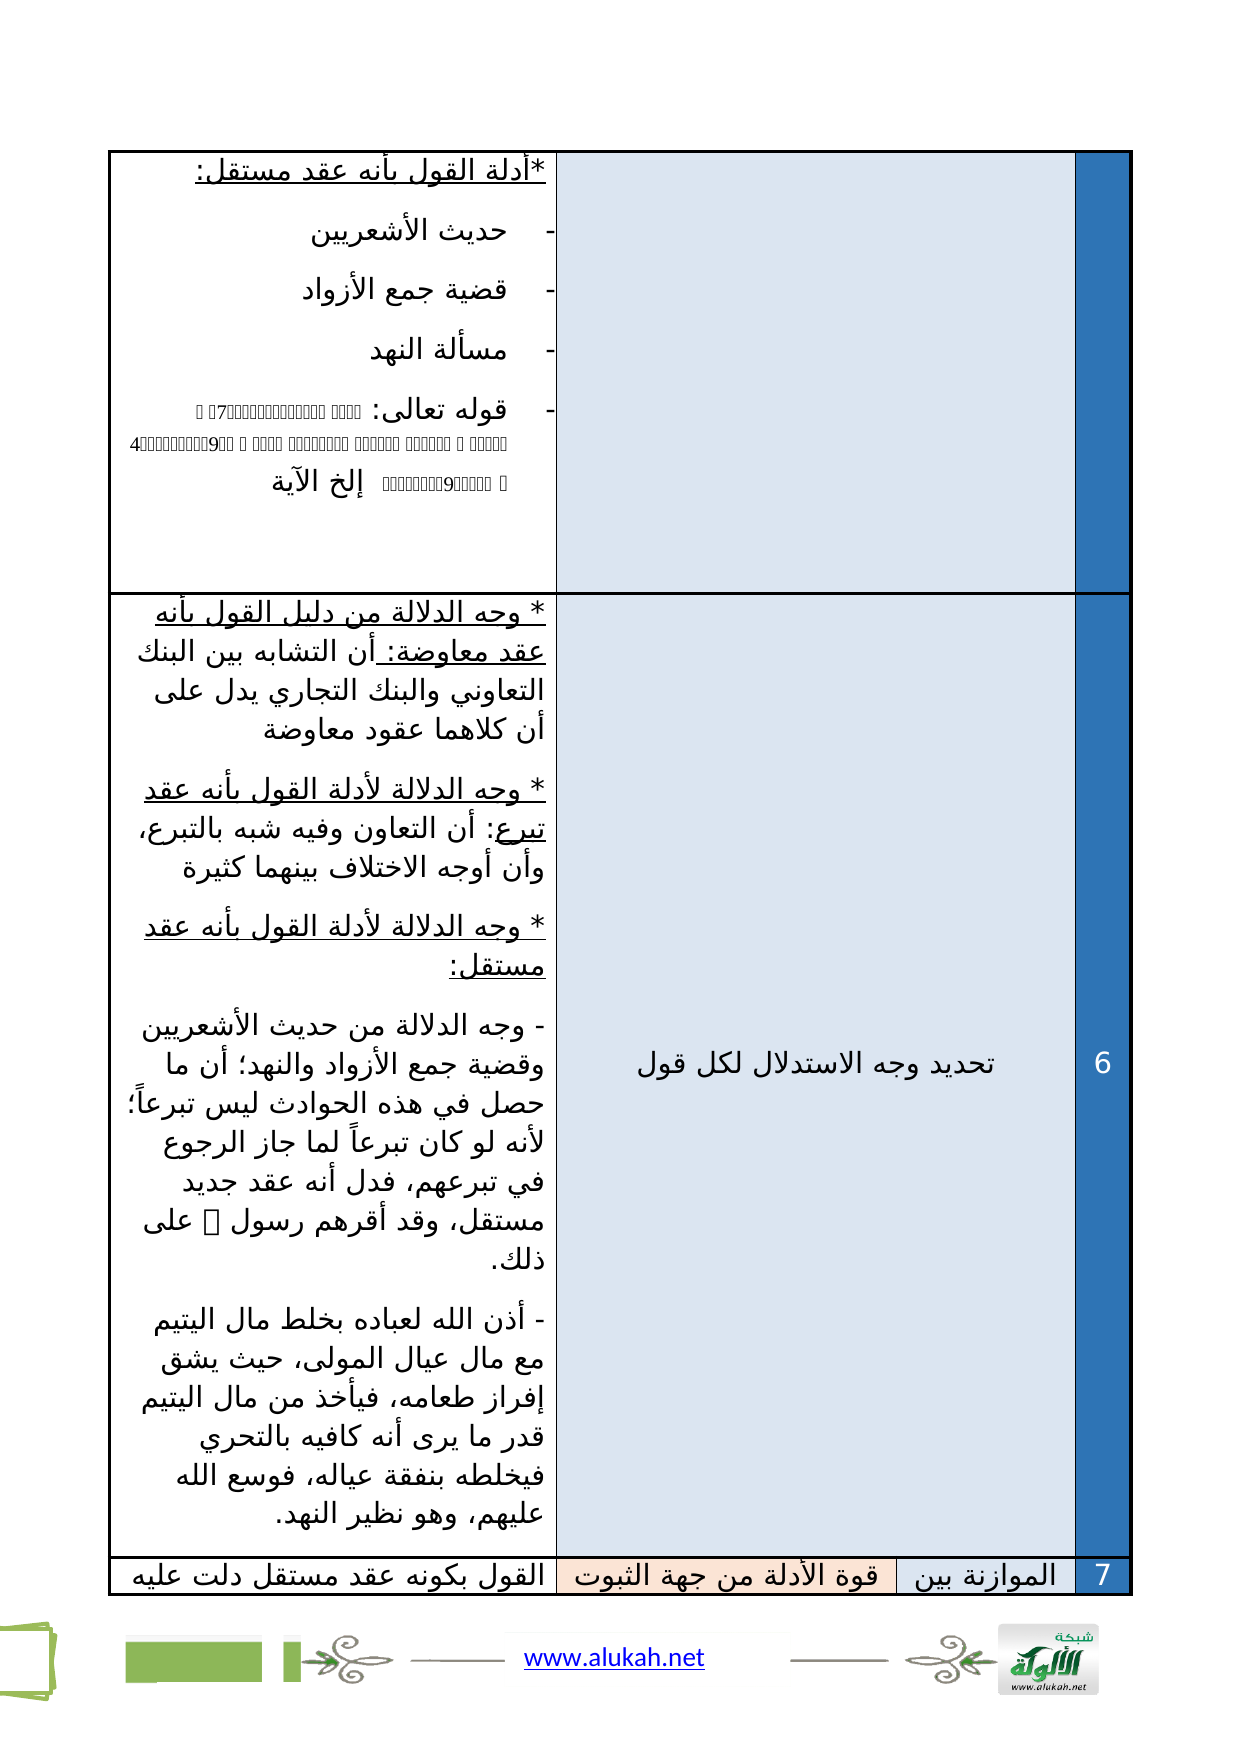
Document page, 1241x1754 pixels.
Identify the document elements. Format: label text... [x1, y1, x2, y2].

table_cell 6 [1076, 595, 1129, 1556]
picture [124, 1620, 1100, 1702]
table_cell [557, 1559, 896, 1593]
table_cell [111, 1559, 556, 1593]
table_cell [557, 153, 1075, 592]
table_cell * وجه الدلالة من دليل القول بأنه عقد معاوضة: أن التشابه بين البنك التعاوني والبنك التجاري يدل على أن كلاهما عقود معاوضة * وجه الدلالة لأدلة القول بأنه عقد تبرع: أن التعاون وفيه شبه بالتبرع، وأن أوجه الاختلاف بينهما كثيرة * وجه الدلالة لأدلة القول بأنه عقد مستقل: - وجه الدلالة من حديث الأشعريين وقضية جمع الأزواد والنهد؛ أن ما حصل في هذه الحوادث ليس تبرعاً؛ لأنه لو كان تبرعاً لما جاز الرجوع في تبرعهم، فدل أنه عقد جديد مستقل، وقد أقرهم رسول على ذلك. - أذن الله لعباده بخلط مال اليتيم مع مال عيال المولى، حيث يشق إفراز طعامه، فيأخذ من مال اليتيم قدر ما يرى أنه كافيه بالتحري فيخلطه بنفقة عياله، فوسع الله عليهم، وهو نظير النهد. [111, 595, 556, 1556]
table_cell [897, 1559, 1075, 1593]
table_cell تحديد وجه الاستدلال لكل قول [557, 595, 1075, 1556]
table_cell 7 [1076, 1559, 1129, 1593]
table_cell 5 [1076, 153, 1129, 592]
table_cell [111, 153, 556, 592]
